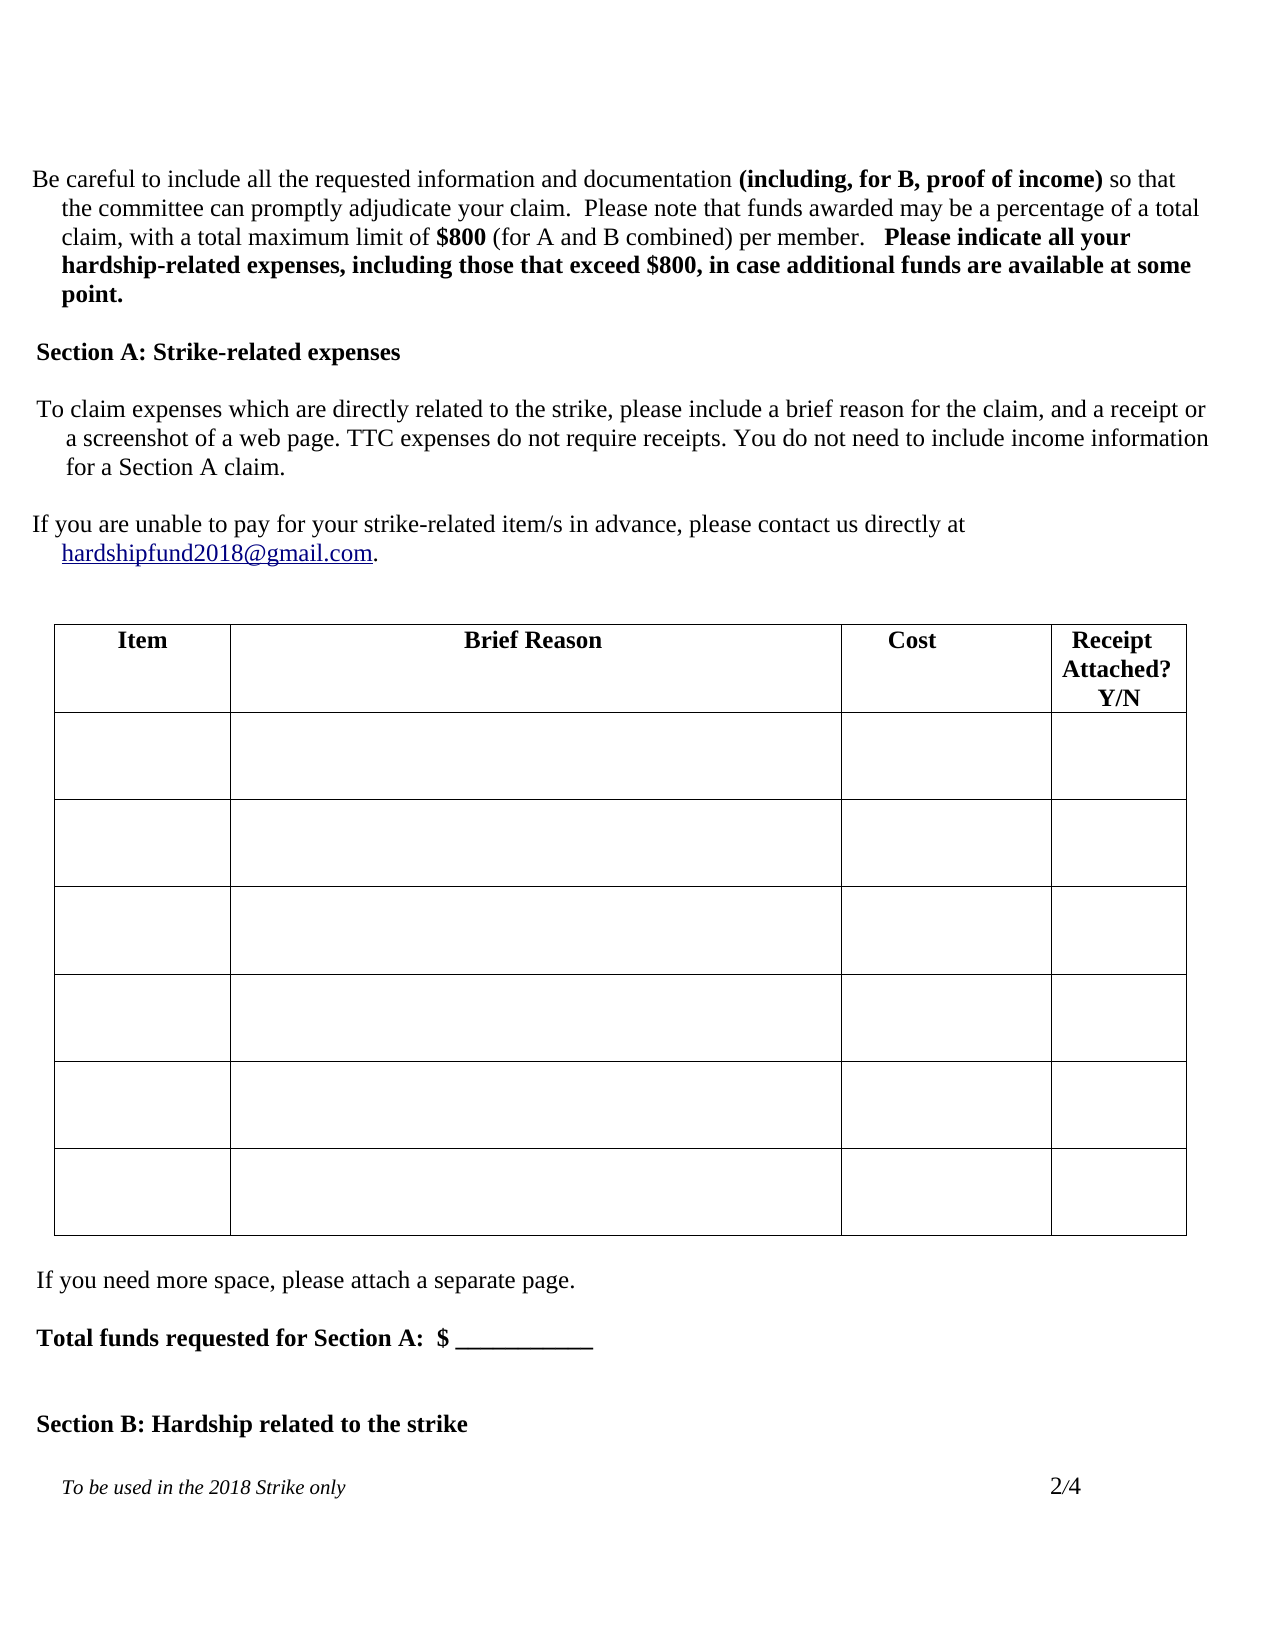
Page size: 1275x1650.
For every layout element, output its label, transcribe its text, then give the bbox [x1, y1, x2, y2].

text To claim expenses which are directly related to the strike, please include a brief reason for the claim, and a receipt or a screenshot of a web page. TTC expenses do not require receipts. You do not need to include income information for a Section A claim. [36, 394, 1215, 481]
table_cell [1052, 1062, 1186, 1148]
table_cell [842, 975, 1051, 1061]
table_cell [231, 1149, 841, 1235]
table_cell [842, 1062, 1051, 1148]
table_cell [55, 800, 230, 886]
table_cell [55, 887, 230, 973]
table_header Item [55, 625, 230, 712]
table_cell [1052, 800, 1186, 886]
table_cell [842, 713, 1051, 799]
table_cell [842, 800, 1051, 886]
table_cell [55, 713, 230, 799]
table_header Cost [842, 625, 1051, 712]
table_cell [231, 1062, 841, 1148]
text If you need more space, please attach a separate page. [36, 1265, 1215, 1294]
table_cell [231, 887, 841, 973]
table_cell [231, 713, 841, 799]
table_cell [231, 975, 841, 1061]
table_cell [55, 1149, 230, 1235]
table_header Receipt Attached? Y/N [1052, 625, 1186, 712]
text Total funds requested for Section A: $ ___________ [36, 1323, 1215, 1351]
table_cell [231, 800, 841, 886]
table_cell [55, 975, 230, 1061]
text If you are unable to pay for your strike-related item/s in advance, please contact us directly at hardshipfund2018@gmail.com. [32, 509, 1189, 567]
table_cell [842, 887, 1051, 973]
table_cell [1052, 713, 1186, 799]
table_cell [842, 1149, 1051, 1235]
text Be careful to include all the requested information and documentation (including, for B, proof of income) so that the committee can promptly adjudicate your claim. Please note that funds awarded may be a percentage of a total claim, with a total maximum limit of $800 (for A and B combined) per member. Please indicate all your hardship-related expenses, including those that exceed $800, in case additional funds are available at some point. [32, 164, 1212, 308]
table_cell [1052, 887, 1186, 973]
table_header Brief Reason [231, 625, 841, 712]
text Section A: Strike-related expenses [36, 337, 1215, 366]
table_cell [1052, 1149, 1186, 1235]
table_cell [1052, 975, 1186, 1061]
table_cell [55, 1062, 230, 1148]
text Section B: Hardship related to the strike [36, 1409, 1215, 1438]
